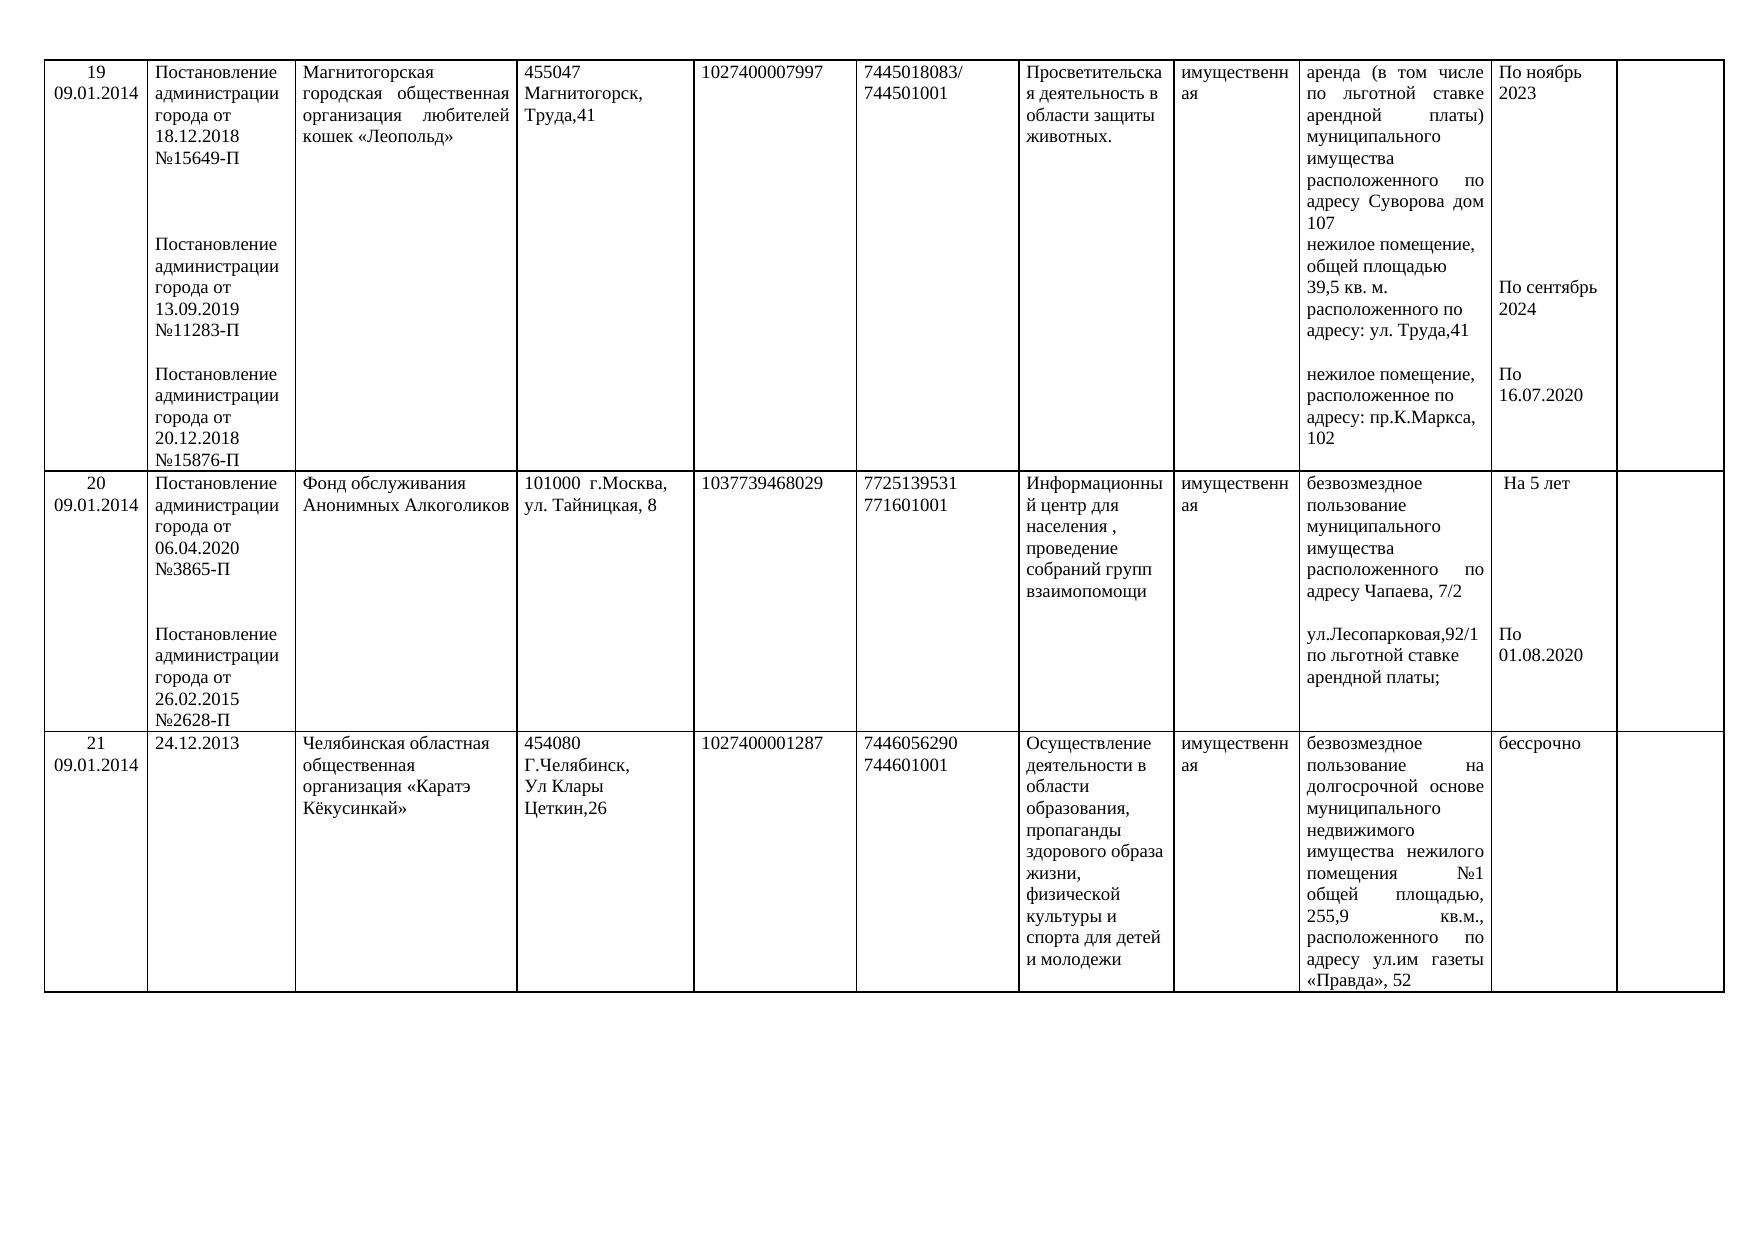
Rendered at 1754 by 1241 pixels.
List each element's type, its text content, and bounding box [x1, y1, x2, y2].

table_cell 19 09.01.2014 [45, 61, 147, 470]
table_cell Постановление администрации города от 18.12.2018 №15649-П Постановление администрации города от 13.09.2019 №11283-П Постановление администрации города от 20.12.2018 №15876-П [148, 61, 295, 470]
table_cell [1618, 732, 1723, 991]
table_cell 20 09.01.2014 [45, 472, 147, 731]
table_cell аренда (в том числе по льготной ставке арендной платы) муниципального имущества расположенного по адресу Суворова дом 107 нежилое помещение, общей площадью 39,5 кв. м. расположенного по адресу: ул. Труда,41 нежилое помещение, расположенное по адресу: пр.К.Маркса, 102 [1300, 61, 1491, 470]
table_cell По ноябрь 2023 По сентябрь 2024 По 16.07.2020 [1492, 61, 1616, 470]
table_cell 1037739468029 [695, 472, 856, 731]
table_cell Постановление администрации города от 06.04.2020 №3865-П Постановление администрации города от 26.02.2015 №2628-П [148, 472, 295, 731]
table_cell безвозмездное пользование муниципального имущества расположенного по адресу Чапаева, 7/2 ул.Лесопарковая,92/1 по льготной ставке арендной платы; [1300, 472, 1491, 731]
table_cell имущественная [1175, 732, 1299, 991]
table_cell На 5 лет По 01.08.2020 [1492, 472, 1616, 731]
table_cell 7446056290 744601001 [857, 732, 1018, 991]
table_cell Информационный центр для населения , проведение собраний групп взаимопомощи [1020, 472, 1173, 731]
table_cell имущественная [1175, 61, 1299, 470]
table_cell 7725139531 771601001 [857, 472, 1018, 731]
table_cell Фонд обслуживания Анонимных Алкоголиков [296, 472, 516, 731]
table_cell 24.12.2013 [148, 732, 295, 991]
table_cell [1618, 61, 1723, 470]
table_cell Челябинская областная общественная организация «Каратэ Кёкусинкай» [296, 732, 516, 991]
table_cell безвозмездное пользование на долгосрочной основе муниципального недвижимого имущества нежилого помещения №1 общей площадью, 255,9 кв.м., расположенного по адресу ул.им газеты «Правда», 52 [1300, 732, 1491, 991]
table_cell Осуществление деятельности в области образования, пропаганды здорового образа жизни, физической культуры и спорта для детей и молодежи [1020, 732, 1173, 991]
table_cell 454080 Г.Челябинск, Ул Клары Цеткин,26 [518, 732, 693, 991]
table_cell 21 09.01.2014 [45, 732, 147, 991]
table_cell Магнитогорская городская общественная организация любителей кошек «Леопольд» [296, 61, 516, 470]
table_cell Просветительская деятельность в области защиты животных. [1020, 61, 1173, 470]
table_cell 7445018083/ 744501001 [857, 61, 1018, 470]
table_cell 455047 Магнитогорск, Труда,41 [518, 61, 693, 470]
table_cell бессрочно [1492, 732, 1616, 991]
table_cell 101000 г.Москва, ул. Тайницкая, 8 [518, 472, 693, 731]
table_cell 1027400007997 [695, 61, 856, 470]
table_cell 1027400001287 [695, 732, 856, 991]
table_cell имущественная [1175, 472, 1299, 731]
table_cell [1618, 472, 1723, 731]
